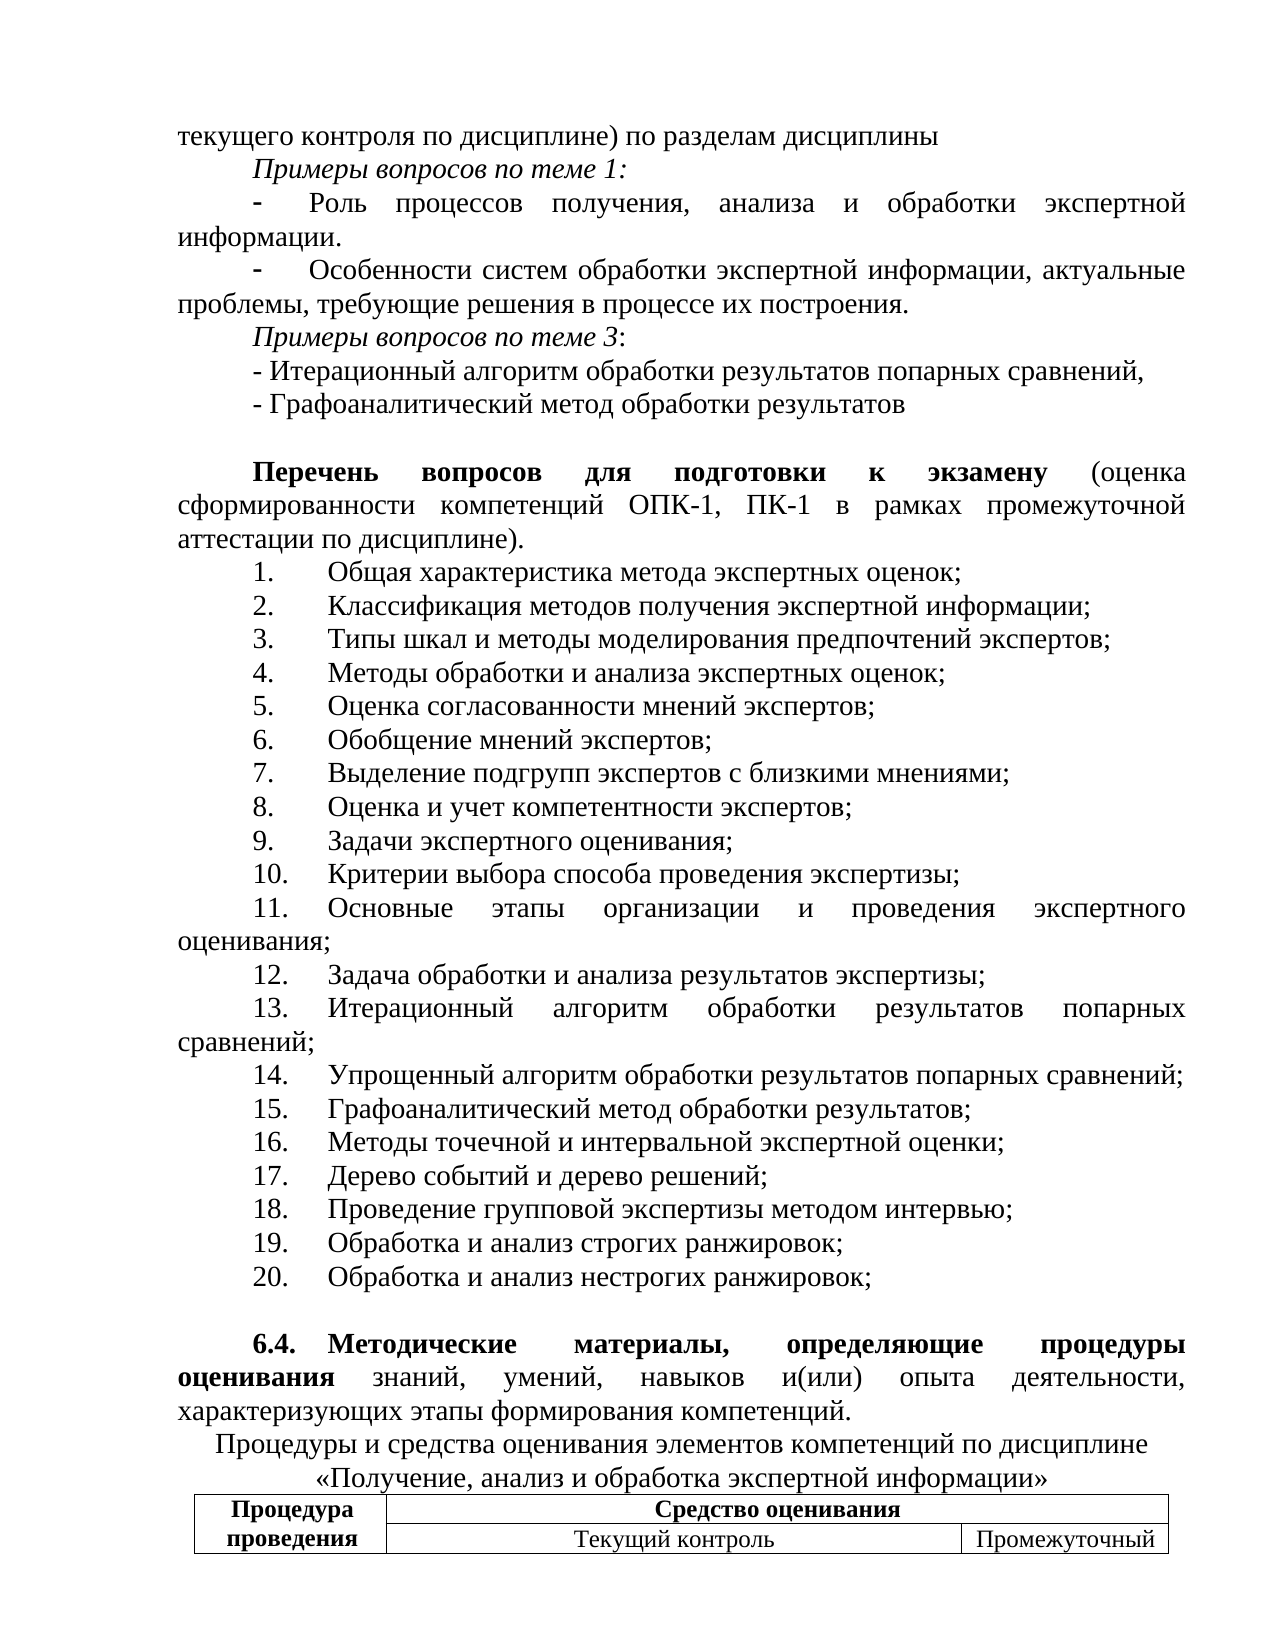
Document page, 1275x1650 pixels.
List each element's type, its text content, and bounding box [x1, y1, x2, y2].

list Методические материалы, определяющие процедуры оценивания знаний, умений, навыков и(или) опыта деятельности, характеризующих этапы формирования компетенций. [177, 1326, 1186, 1426]
list Обобщение мнений экспертов; [177, 722, 1186, 756]
text Примеры вопросов по теме 1: [177, 152, 1186, 185]
list Методы точечной и интервальной экспертной оценки; [177, 1124, 1186, 1158]
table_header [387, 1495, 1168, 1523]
list Проведение групповой экспертизы методом интервью; [177, 1192, 1186, 1225]
text Процедуры и средства оценивания элементов компетенций по дисциплине «Получение, анализ и обработка экспертной информации» [177, 1426, 1186, 1493]
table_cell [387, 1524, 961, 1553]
list Дерево событий и дерево решений; [177, 1158, 1186, 1192]
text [177, 118, 1186, 152]
list Методы обработки и анализа экспертных оценок; [177, 655, 1186, 688]
list Роль процессов получения, анализа и обработки экспертной информации. [177, 185, 1186, 252]
list Задачи экспертного оценивания; [177, 823, 1186, 856]
text - Графоаналитический метод обработки результатов [177, 387, 1186, 420]
list Классификация методов получения экспертной информации; [177, 588, 1186, 621]
list Основные этапы организации и проведения экспертного оценивания; [177, 890, 1186, 957]
list Критерии выбора способа проведения экспертизы; [177, 856, 1186, 890]
text Примеры вопросов по теме 3: [177, 319, 1186, 353]
list Оценка согласованности мнений экспертов; [177, 688, 1186, 722]
list Упрощенный алгоритм обработки результатов попарных сравнений; [177, 1057, 1186, 1091]
text Перечень вопросов для подготовки к экзамену (оценка сформированности компетенций ОПК-1, ПК-1 в рамках промежуточной аттестации по дисциплине). [177, 454, 1186, 554]
list Типы шкал и методы моделирования предпочтений экспертов; [177, 621, 1186, 655]
text - Итерационный алгоритм обработки результатов попарных сравнений, [177, 353, 1186, 387]
list Оценка и учет компетентности экспертов; [177, 789, 1186, 823]
list Графоаналитический метод обработки результатов; [177, 1091, 1186, 1124]
list Задача обработки и анализа результатов экспертизы; [177, 957, 1186, 990]
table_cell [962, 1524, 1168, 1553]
list Особенности систем обработки экспертной информации, актуальные проблемы, требующие решения в процессе их построения. [177, 252, 1186, 319]
list Выделение подгрупп экспертов с близкими мнениями; [177, 756, 1186, 789]
list Обработка и анализ нестрогих ранжировок; [177, 1259, 1186, 1292]
list Общая характеристика метода экспертных оценок; [177, 554, 1186, 588]
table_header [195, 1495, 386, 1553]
list Обработка и анализ строгих ранжировок; [177, 1225, 1186, 1259]
list Итерационный алгоритм обработки результатов попарных сравнений; [177, 990, 1186, 1057]
